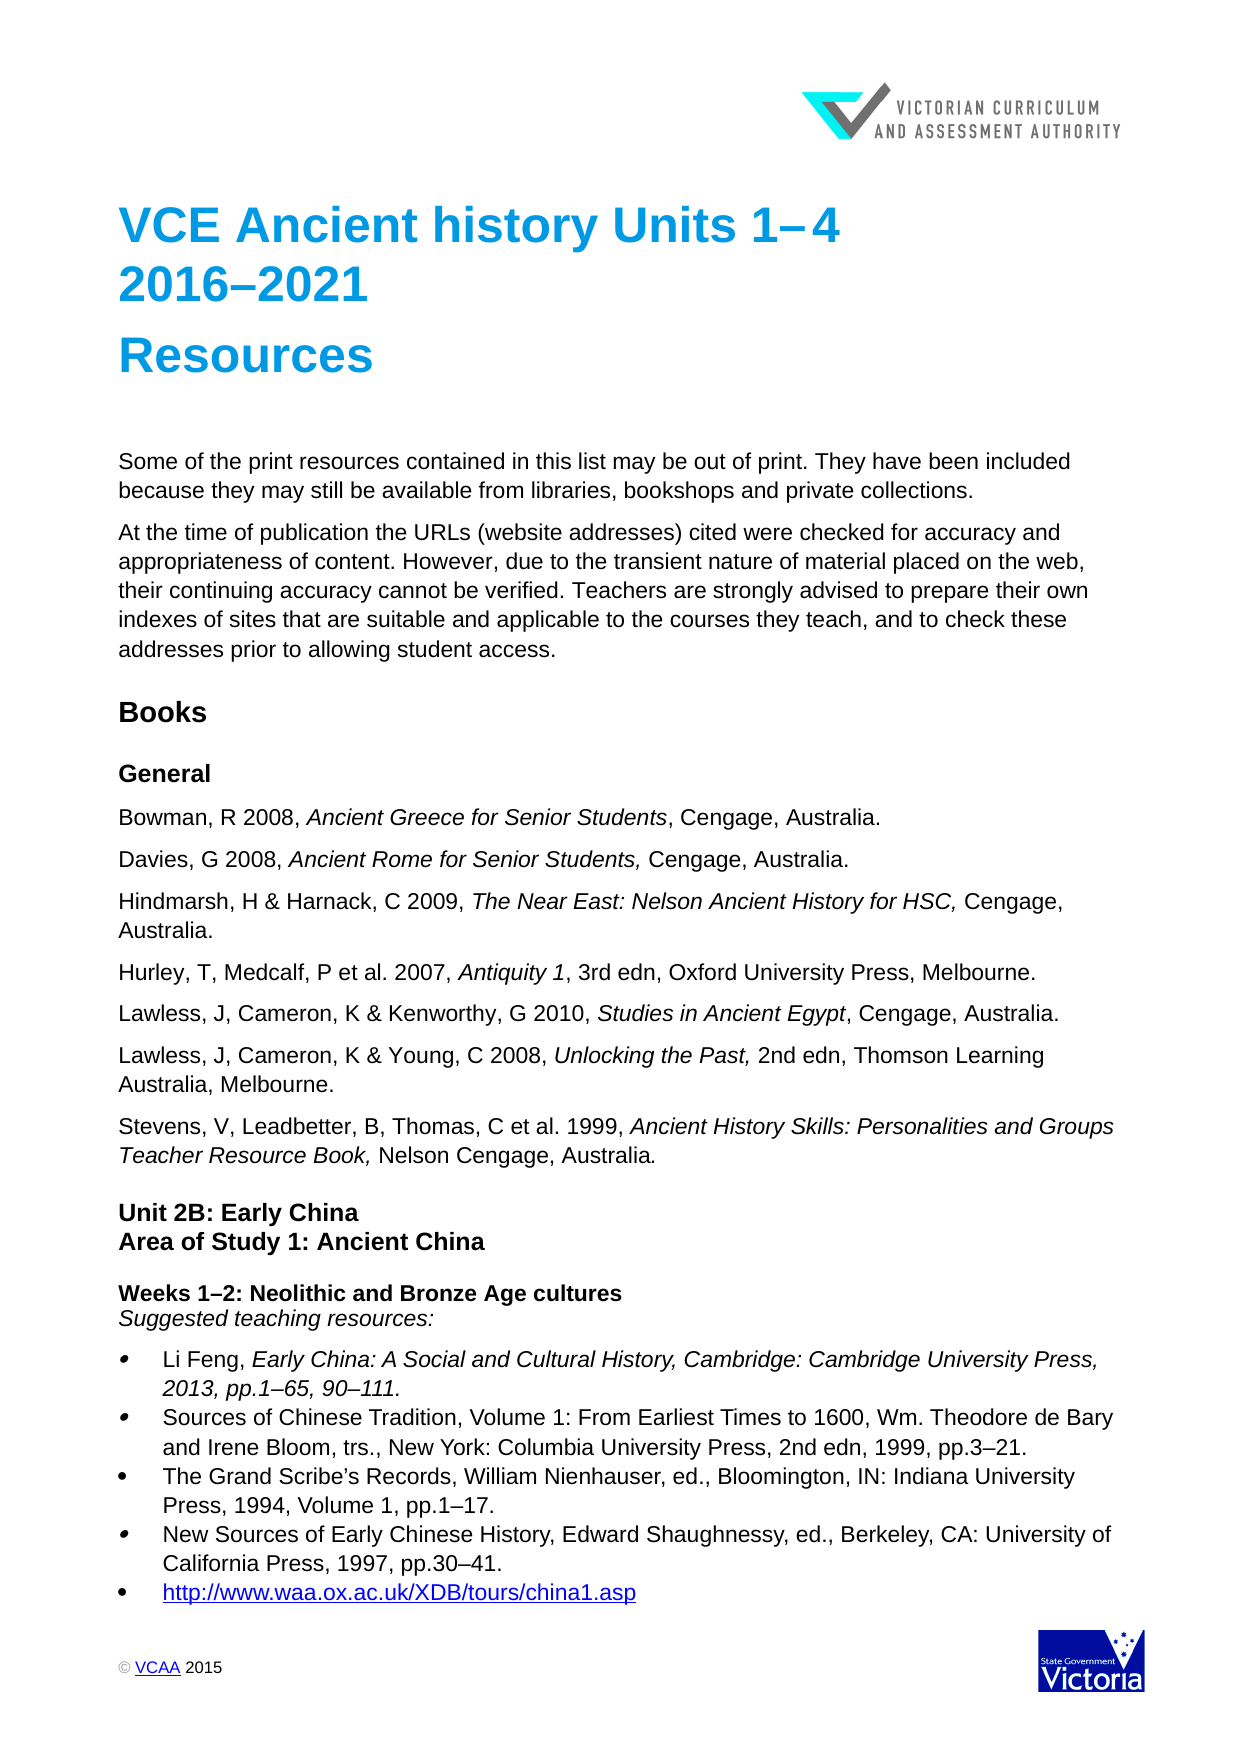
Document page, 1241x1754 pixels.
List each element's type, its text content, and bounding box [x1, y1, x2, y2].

subtitle Weeks 1–2: Neolithic and Bronze Age cultures [118, 1282, 1122, 1307]
text Hindmarsh, H & Harnack, C 2009, The Near East: Nelson Ancient History for HSC, Cengage, Australia. [118, 886, 1122, 944]
text Stevens, V, Leadbetter, B, Thomas, C et al. 1999, Ancient History Skills: Personalities and Groups Teacher Resource Book, Nelson Cengage, Australia. [118, 1111, 1122, 1169]
text Lawless, J, Cameron, K & Young, C 2008, Unlocking the Past, 2nd edn, Thomson Learning Australia, Melbourne. [118, 1040, 1122, 1098]
text Hurley, T, Medcalf, P et al. 2007, Antiquity 1, 3rd edn, Oxford University Press, Melbourne. [118, 957, 1122, 986]
subtitle General [118, 759, 1122, 788]
subtitle Suggested teaching resources: [118, 1307, 1122, 1332]
text New Sources of Early Chinese History, Edward Shaughnessy, ed., Berkeley, CA: University of California Press, 1997, pp.30–41. [118, 1519, 1122, 1577]
text The Grand Scribe’s Records, William Nienhauser, ed., Bloomington, IN: Indiana University Press, 1994, Volume 1, pp.1–17. [118, 1461, 1122, 1519]
subtitle Books [118, 692, 1122, 729]
picture [1038, 1630, 1145, 1692]
picture [802, 82, 1123, 143]
subtitle Area of Study 1: Ancient China [118, 1227, 1122, 1257]
text Sources of Chinese Tradition, Volume 1: From Earliest Times to 1600, Wm. Theodore de Bary and Irene Bloom, trs., New York: Columbia University Press, 2nd edn, 1999, pp.3–21. [118, 1402, 1122, 1461]
title VCE Ancient history Units 1– 4 2016–2021 [118, 196, 1122, 313]
text Li Feng, Early China: A Social and Cultural History, Cambridge: Cambridge University Press, 2013, pp.1–65, 90–111. [118, 1344, 1122, 1402]
title Resources [118, 325, 1122, 384]
text http://www.waa.ox.ac.uk/XDB/tours/china1.asp [118, 1577, 1122, 1607]
subtitle Unit 2B: Early China [118, 1198, 1122, 1227]
text Some of the print resources contained in this list may be out of print. They have been included because they may still be available from libraries, bookshops and private collections. [118, 446, 1122, 504]
text Davies, G 2008, Ancient Rome for Senior Students, Cengage, Australia. [118, 844, 1122, 873]
text Lawless, J, Cameron, K & Kenworthy, G 2010, Studies in Ancient Egypt, Cengage, Australia. [118, 998, 1122, 1027]
text At the time of publication the URLs (website addresses) cited were checked for accuracy and appropriateness of content. However, due to the transient nature of material placed on the web, their continuing accuracy cannot be verified. Teachers are strongly advised to prepare their own indexes of sites that are suitable and applicable to the courses they teach, and to check these addresses prior to allowing student access. [118, 517, 1122, 663]
text Bowman, R 2008, Ancient Greece for Senior Students, Cengage, Australia. [118, 802, 1122, 832]
